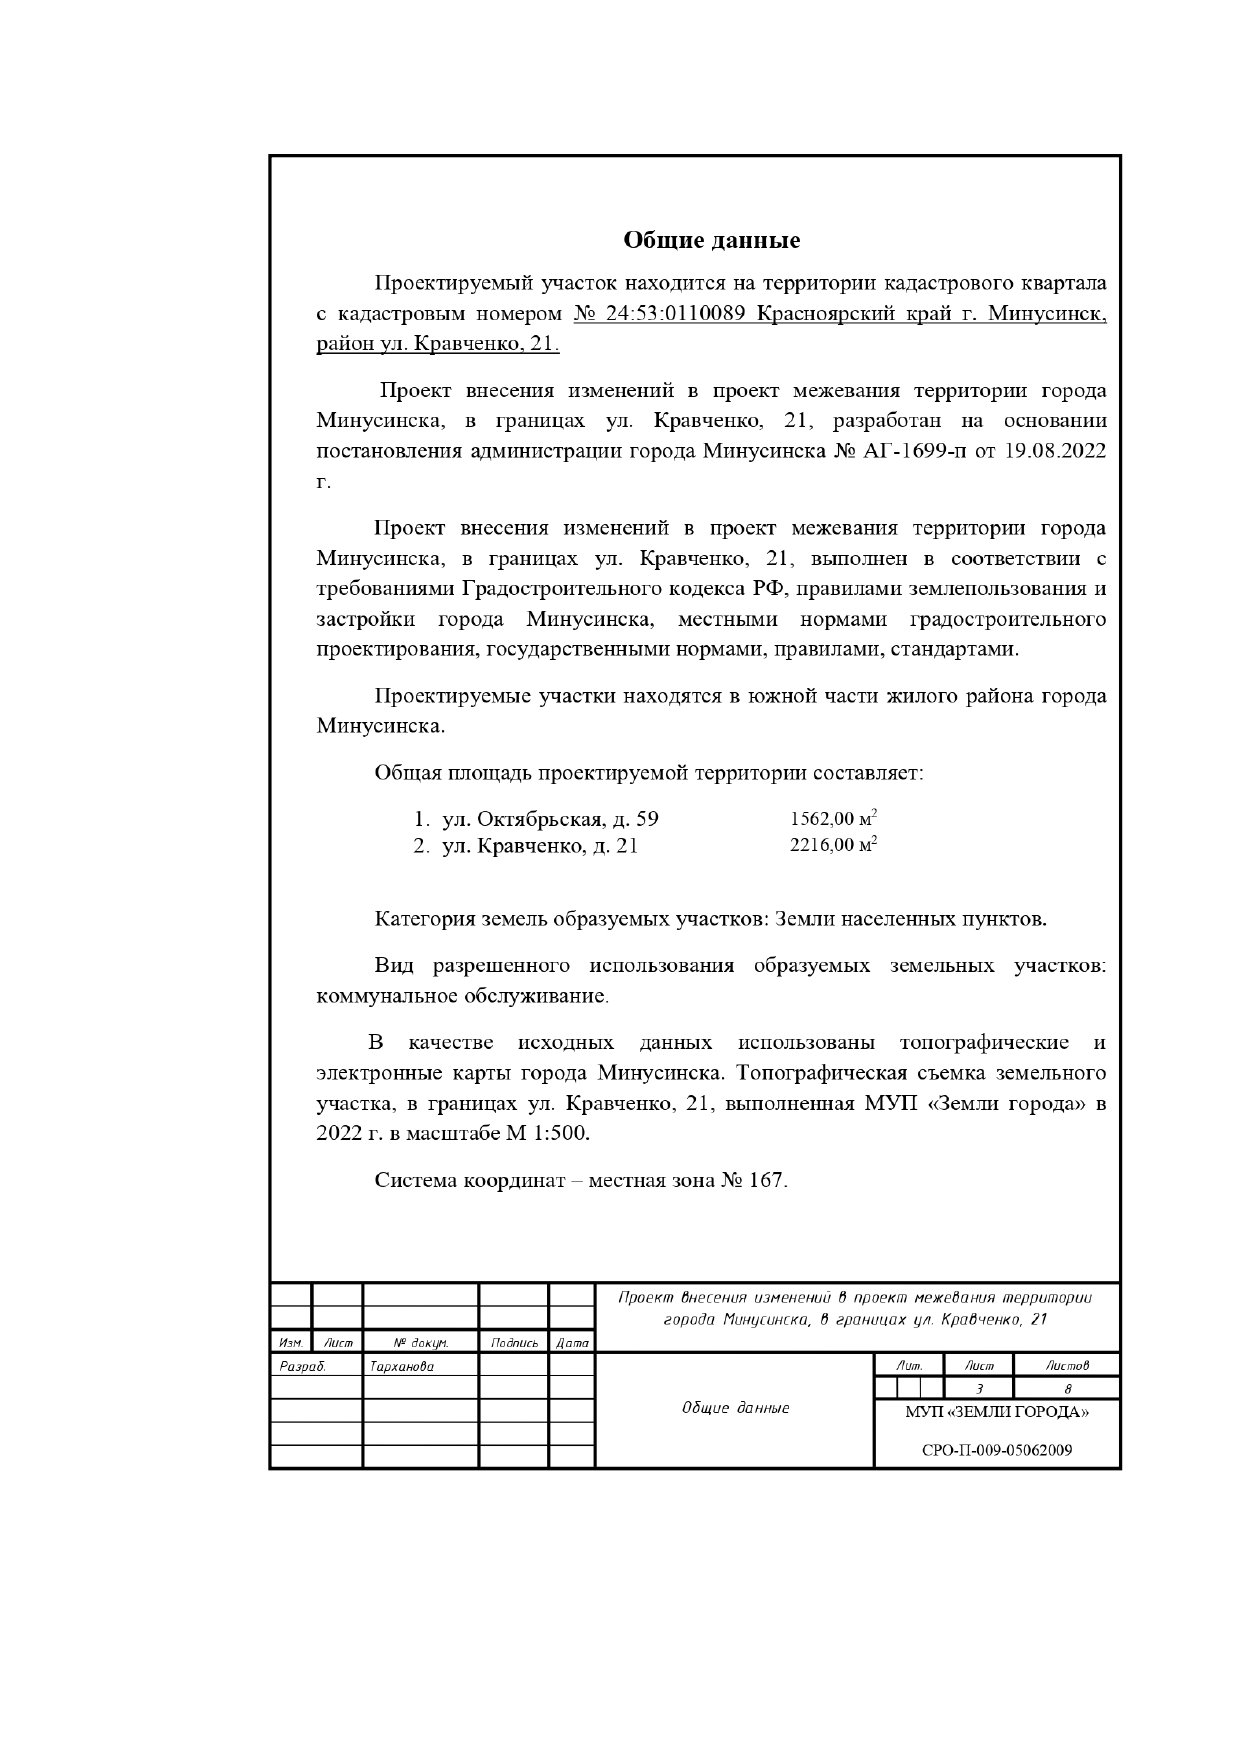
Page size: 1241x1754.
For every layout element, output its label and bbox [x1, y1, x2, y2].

picture [177, 118, 1153, 1496]
